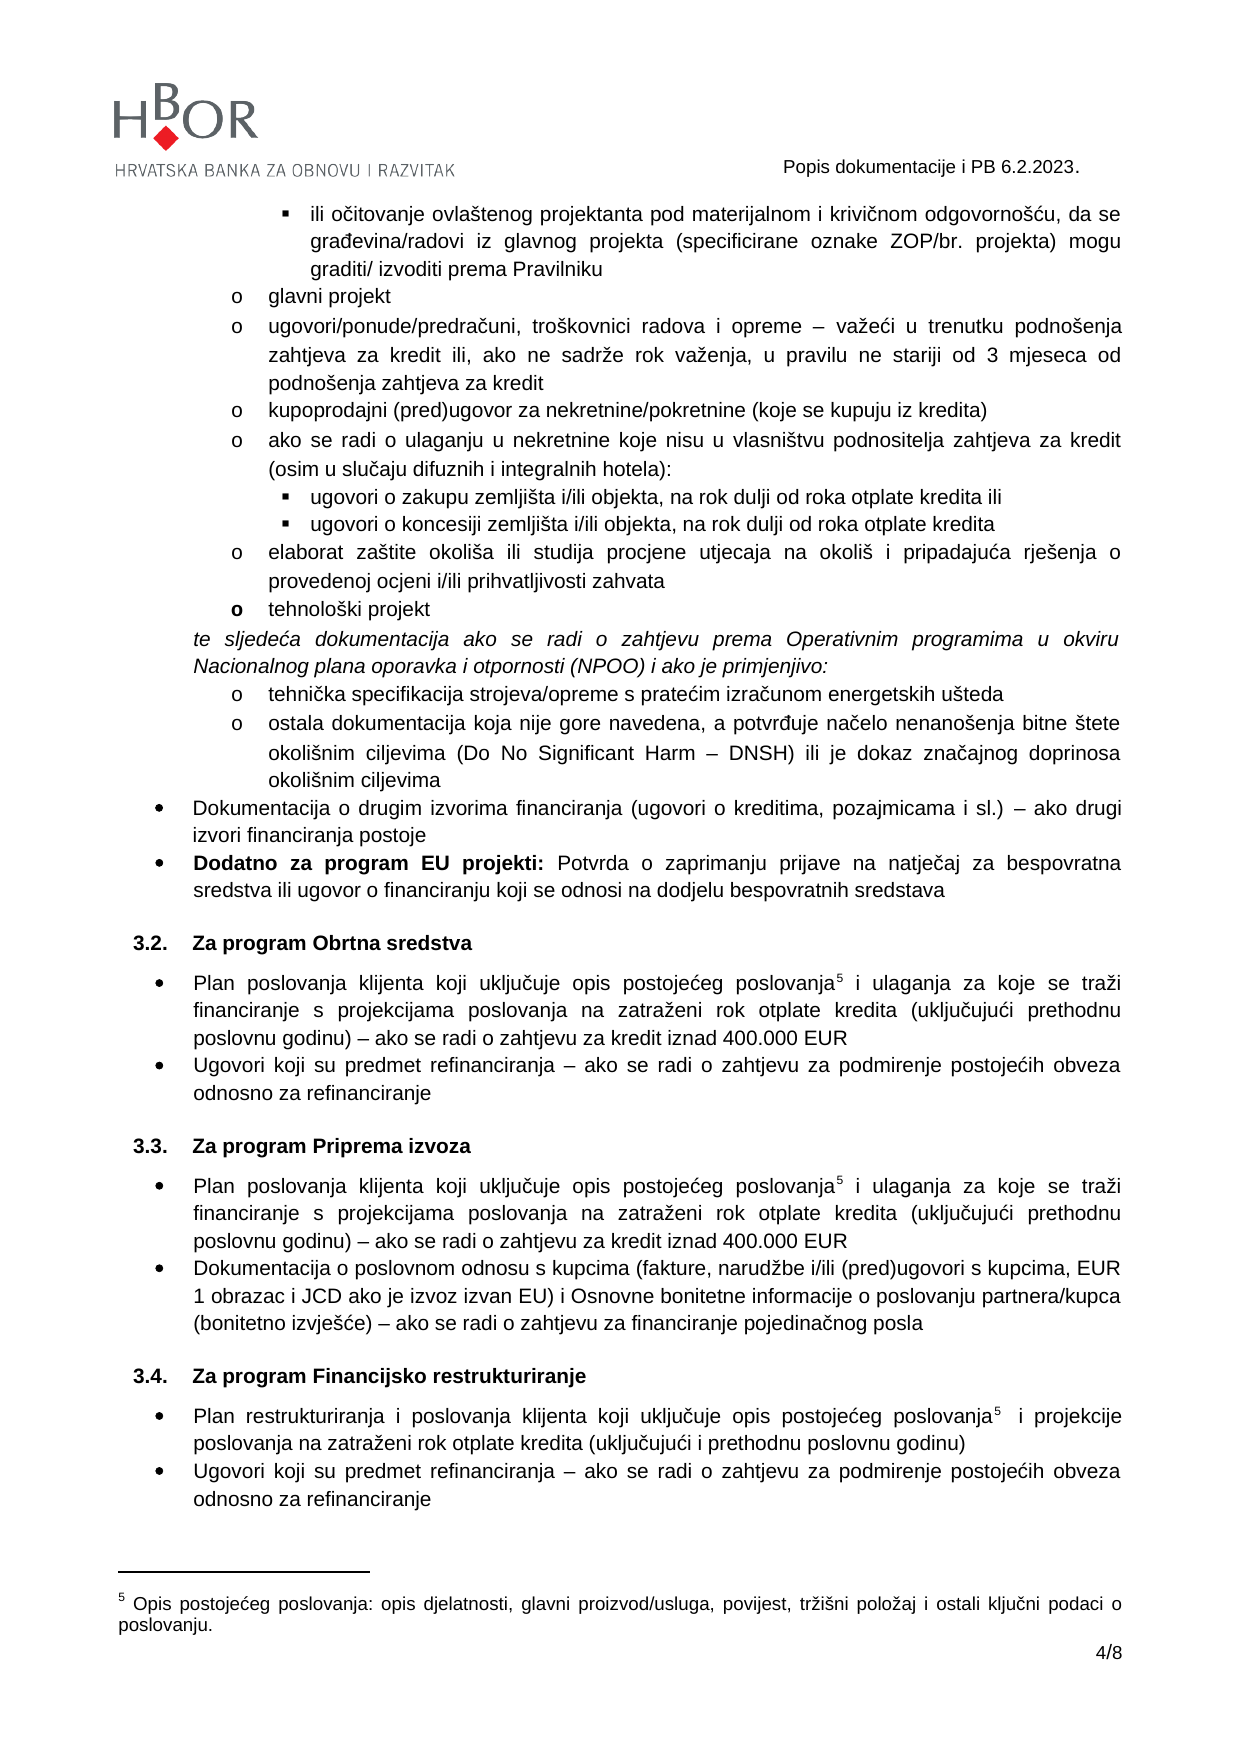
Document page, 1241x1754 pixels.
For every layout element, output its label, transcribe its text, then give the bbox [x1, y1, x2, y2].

list Za program Obrtna sredstva [133, 931, 1122, 955]
list Za program Priprema izvoza [133, 1133, 1122, 1157]
list tehnička specifikacija strojeva/opreme s pratećim izračunom energetskih ušteda [231, 681, 1122, 707]
list elaborat zaštite okoliša ili studija procjene utjecaja na okoliš i pripadajuća rješenja o provedenoj ocjeni i/ili prihvatljivosti zahvata [231, 540, 1122, 593]
list kupoprodajni (pred)ugovor za nekretnine/pokretnine (koje se kupuju iz kredita) [231, 398, 1122, 424]
list ili očitovanje ovlaštenog projektanta pod materijalnom i krivičnom odgovornošću, da se građevina/radovi iz glavnog projekta (specificirane oznake ZOP/br. projekta) mogu graditi/ izvoditi prema Pravilniku [281, 201, 1122, 281]
list ugovori o zakupu zemljišta i/ili objekta, na rok dulji od roka otplate kredita ili [281, 485, 1122, 509]
list glavni projekt [231, 284, 1122, 310]
list Plan restrukturiranja i poslovanja klijenta koji uključuje opis postojećeg poslovanja5 i projekcije poslovanja na zatraženi rok otplate kredita (uključujući i prethodnu poslovnu godinu) [156, 1404, 1122, 1455]
picture [61, 50, 500, 199]
list tehnološki projekt [231, 597, 1122, 623]
list te sljedeća dokumentacija ako se radi o zahtjevu prema Operativnim programima u okviru Nacionalnog plana oporavka i otpornosti (NPOO) i ako je primjenjivo: [193, 626, 1122, 678]
list Dokumentacija o poslovnom odnosu s kupcima (fakture, narudžbe i/ili (pred)ugovori s kupcima, EUR 1 obrazac i JCD ako je izvoz izvan EU) i Osnovne bonitetne informacije o poslovanju partnera/kupca (bonitetno izvješće) – ako se radi o zahtjevu za financiranje pojedinačnog posla [156, 1256, 1122, 1335]
list ako se radi o ulaganju u nekretnine koje nisu u vlasništvu podnositelja zahtjeva za kredit (osim u slučaju difuznih i integralnih hotela): [231, 428, 1122, 481]
list ugovori/ponude/predračuni, troškovnici radova i opreme – važeći u trenutku podnošenja zahtjeva za kredit ili, ako ne sadrže rok važenja, u pravilu ne stariji od 3 mjeseca od podnošenja zahtjeva za kredit [231, 314, 1122, 394]
list Plan poslovanja klijenta koji uključuje opis postojećeg poslovanja i ulaganja za koje se traži financiranje s projekcijama poslovanja na zatraženi rok otplate kredita (uključujući prethodnu poslovnu godinu) – ako se radi o zahtjevu za kredit iznad 400.000 EUR [156, 971, 1122, 1050]
list ostala dokumentacija koja nije gore navedena, a potvrđuje načelo nenanošenja bitne štete okolišnim ciljevima (Do No Significant Harm – DNSH) ili je dokaz značajnog doprinosa okolišnim ciljevima [231, 711, 1122, 792]
list Dodatno za program EU projekti: Potvrda o zaprimanju prijave na natječaj za bespovratna sredstva ili ugovor o financiranju koji se odnosi na dodjelu bespovratnih sredstava [156, 851, 1122, 902]
list Plan poslovanja klijenta koji uključuje opis postojećeg poslovanja5 i ulaganja za koje se traži financiranje s projekcijama poslovanja na zatraženi rok otplate kredita (uključujući prethodnu poslovnu godinu) – ako se radi o zahtjevu za kredit iznad 400.000 EUR [156, 1173, 1122, 1252]
list Ugovori koji su predmet refinanciranja – ako se radi o zahtjevu za podmirenje postojećih obveza odnosno za refinanciranje [156, 1459, 1122, 1510]
list ugovori o koncesiji zemljišta i/ili objekta, na rok dulji od roka otplate kredita [281, 512, 1122, 536]
list Dokumentacija o drugim izvorima financiranja (ugovori o kreditima, pozajmicama i sl.) – ako drugi izvori financiranja postoje [155, 796, 1122, 847]
list Za program Financijsko restrukturiranje [133, 1364, 1122, 1388]
list Ugovori koji su predmet refinanciranja – ako se radi o zahtjevu za podmirenje postojećih obveza odnosno za refinanciranje [156, 1053, 1122, 1105]
